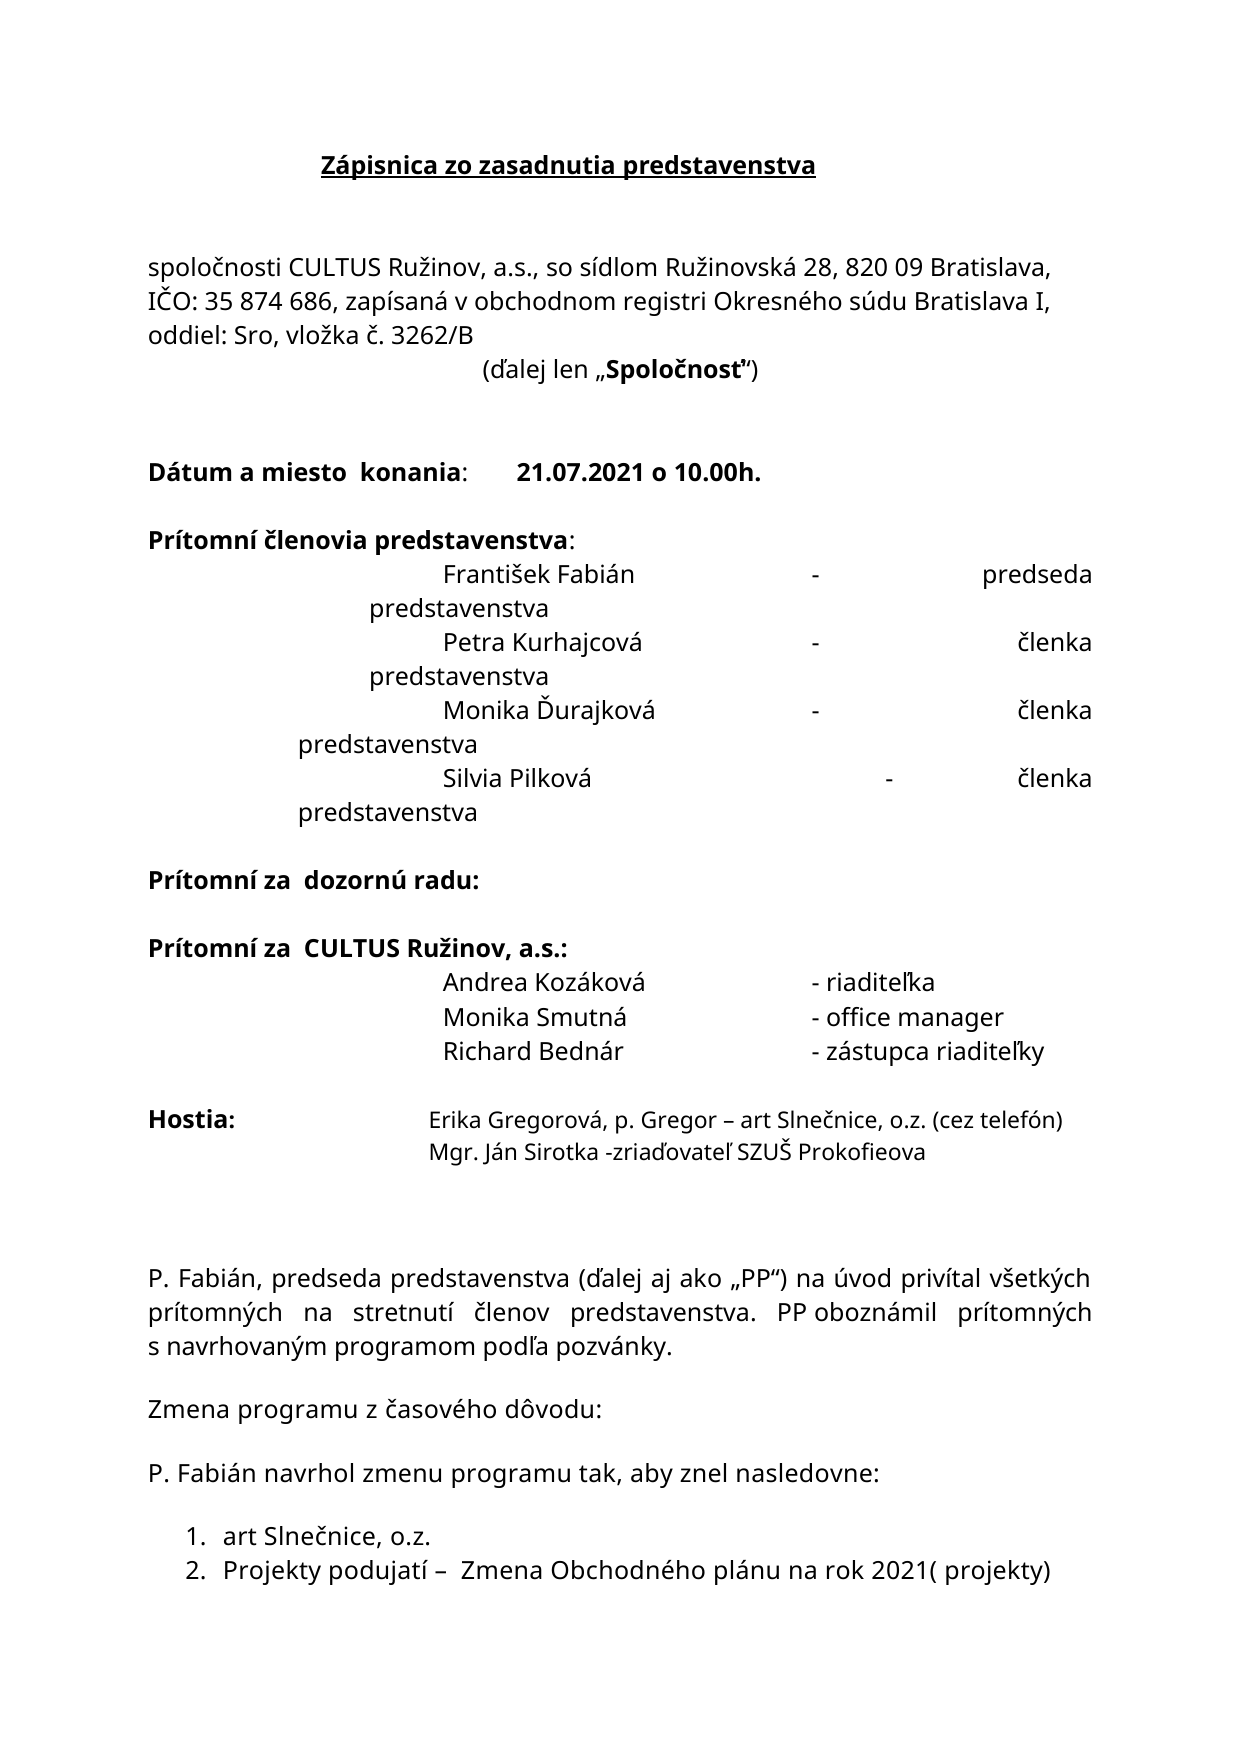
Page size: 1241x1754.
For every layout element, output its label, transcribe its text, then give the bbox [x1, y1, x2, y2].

text Andrea Kozáková - riaditeľka [443, 965, 1093, 999]
text Dátum a miesto konania: 21.07.2021 o 10.00h. [148, 454, 1093, 488]
text spoločnosti CULTUS Ružinov, a.s., so sídlom Ružinovská 28, 820 09 Bratislava, IČO: 35 874 686, zapísaná v obchodnom registri Okresného súdu Bratislava I, oddiel: Sro, vložka č. 3262/B [148, 250, 1093, 352]
text Silvia Pilková - členka predstavenstva [148, 761, 1093, 829]
text P. Fabián, predseda predstavenstva (ďalej aj ako „PP“) na úvod privítal všetkých prítomných na stretnutí členov predstavenstva. PP oboznámil prítomných s navrhovaným programom podľa pozvánky. [148, 1261, 1093, 1363]
text Mgr. Ján Sirotka -zriaďovateľ SZUŠ Prokofieova [148, 1135, 1093, 1167]
text Richard Bednár - zástupca riaditeľky [443, 1033, 1093, 1067]
text Monika Ďurajková - členka predstavenstva [148, 693, 1093, 761]
text Monika Smutná - office manager [443, 999, 1093, 1033]
list art Slnečnice, o.z. [185, 1518, 1093, 1553]
text Prítomní členovia predstavenstva: [148, 522, 1093, 556]
text Hostia: Erika Gregorová, p. Gregor – art Slnečnice, o.z. (cez telefón) [148, 1101, 1093, 1135]
text Prítomní za CULTUS Ružinov, a.s.: [148, 931, 1093, 965]
text Zápisnica zo zasadnutia predstavenstva [148, 148, 989, 182]
text Zmena programu z časového dôvodu: [148, 1392, 1093, 1426]
text Petra Kurhajcová - členka predstavenstva [369, 624, 1093, 693]
list Projekty podujatí – Zmena Obchodného plánu na rok 2021( projekty) [185, 1553, 1093, 1587]
text Prítomní za dozornú radu: [148, 863, 1093, 897]
text P. Fabián navrhol zmenu programu tak, aby znel nasledovne: [148, 1455, 1093, 1489]
text František Fabián - predseda predstavenstva [369, 556, 1093, 624]
text (ďalej len „Spoločnosť“) [148, 352, 1093, 386]
